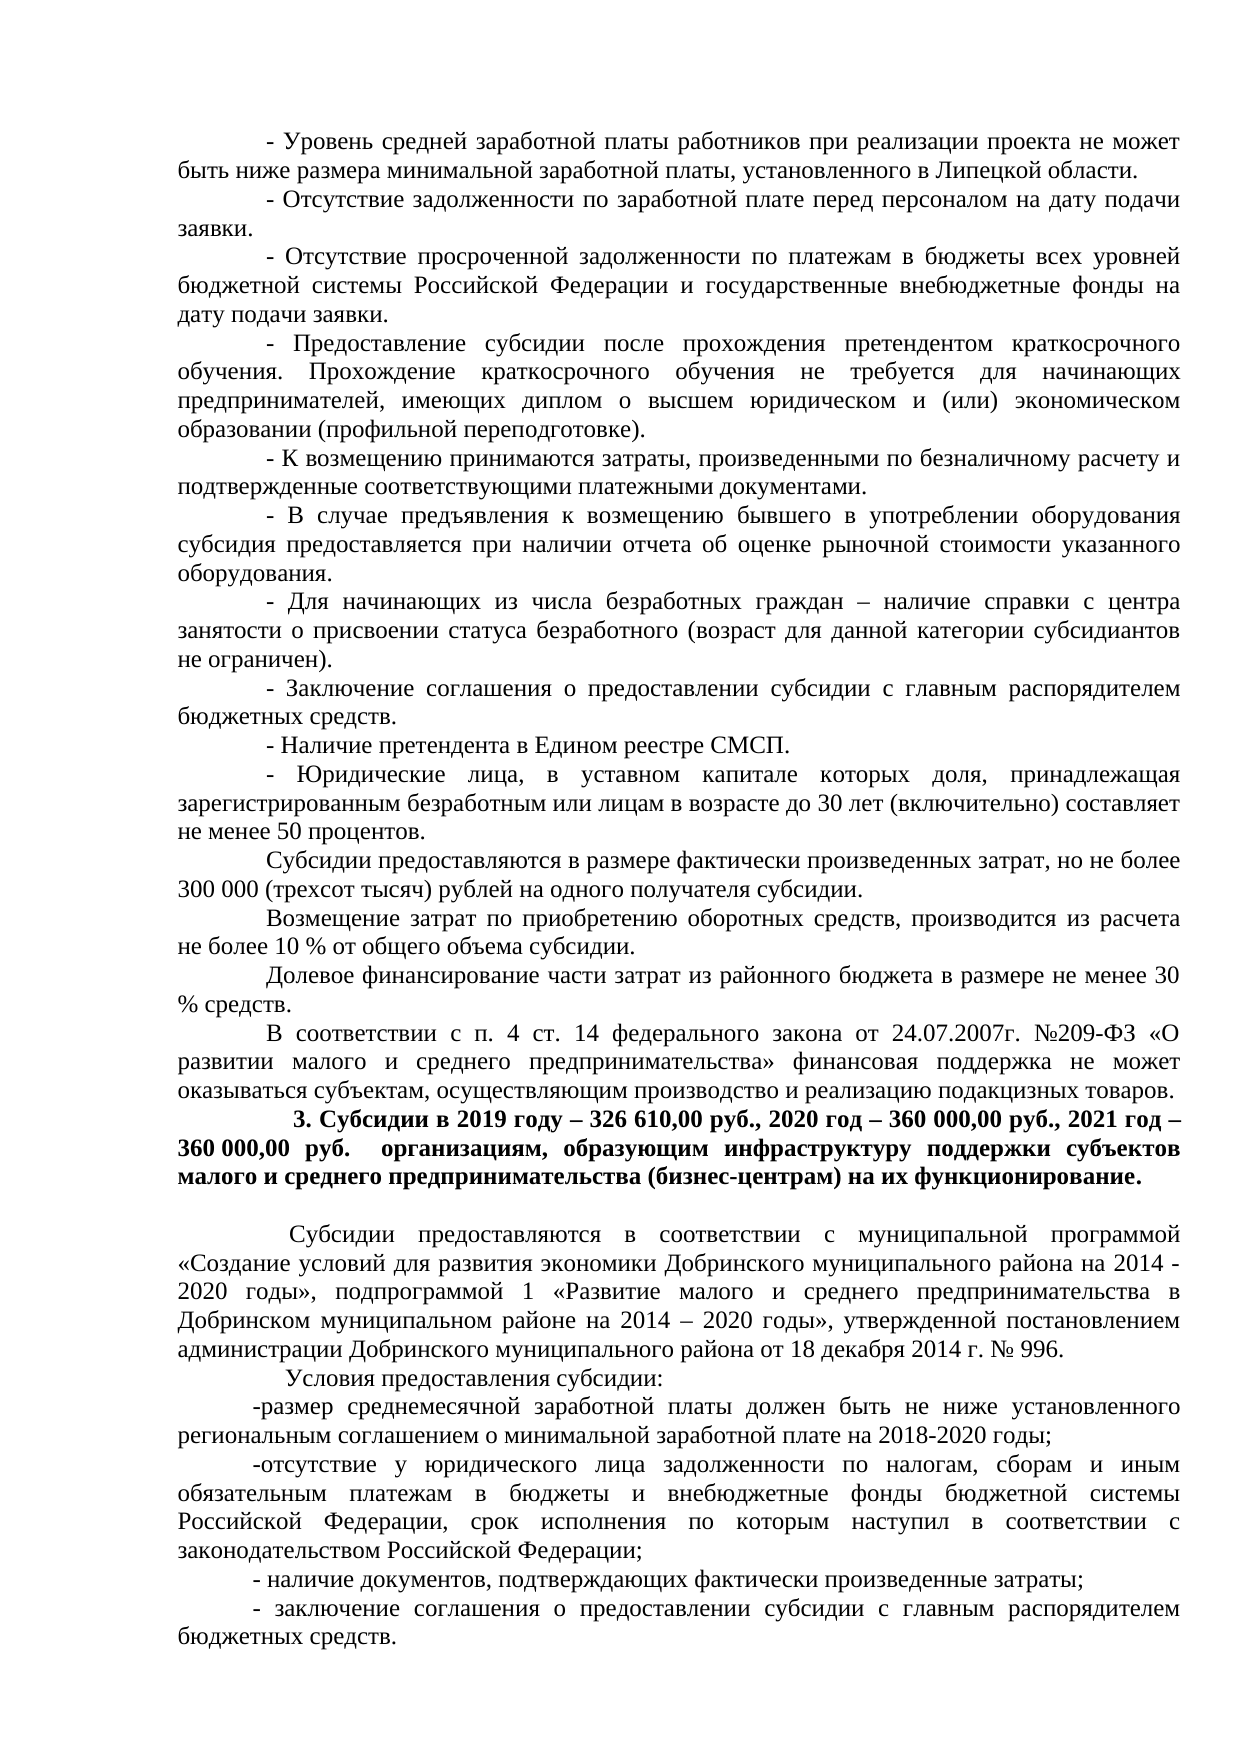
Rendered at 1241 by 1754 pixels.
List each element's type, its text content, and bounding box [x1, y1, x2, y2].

text Долевое финансирование части затрат из районного бюджета в размере не менее 30 % средств. [177, 960, 1181, 1018]
text - заключение соглашения о предоставлении субсидии с главным распорядителем бюджетных средств. [177, 1593, 1181, 1650]
text - наличие документов, подтверждающих фактически произведенные затраты; [177, 1564, 1181, 1593]
text Условия предоставления субсидии: [177, 1363, 1181, 1391]
text - Юридические лица, в уставном капитале которых доля, принадлежащая зарегистрированным безработным или лицам в возрасте до 30 лет (включительно) составляет не менее 50 процентов. [177, 759, 1181, 845]
text Субсидии предоставляются в соответствии с муниципальной программой «Создание условий для развития экономики Добринского муниципального района на 2014 - 2020 годы», подпрограммой 1 «Развитие малого и среднего предпринимательства в Добринском муниципальном районе на 2014 – 2020 годы», утвержденной постановлением администрации Добринского муниципального района от 18 декабря . № 996. [177, 1219, 1181, 1363]
text 3. Субсидии в 2019 году – 326 610,00 руб., 2020 год – 360 000,00 руб., 2021 год – 360 000,00 руб. организациям, образующим инфраструктуру поддержки субъектов малого и среднего предпринимательства (бизнес-центрам) на их функционирование. [177, 1104, 1181, 1190]
text -размер среднемесячной заработной платы должен быть не ниже установленного региональным соглашением о минимальной заработной плате на 2018-2020 годы; [177, 1391, 1181, 1449]
text - Заключение соглашения о предоставлении субсидии с главным распорядителем бюджетных средств. [177, 673, 1181, 730]
text Возмещение затрат по приобретению оборотных средств, производится из расчета не более 10 % от общего объема субсидии. [177, 903, 1181, 960]
text - В случае предъявления к возмещению бывшего в употреблении оборудования субсидия предоставляется при наличии отчета об оценке рыночной стоимости указанного оборудования. [177, 500, 1181, 586]
text В соответствии с п. 4 ст. 14 федерального закона от 24.07.2007г. №209-ФЗ «О развитии малого и среднего предпринимательства» финансовая поддержка не может оказываться субъектам, осуществляющим производство и реализацию подакцизных товаров. [177, 1018, 1181, 1104]
text - Отсутствие просроченной задолженности по платежам в бюджеты всех уровней бюджетной системы Российской Федерации и государственные внебюджетные фонды на дату подачи заявки. [177, 241, 1181, 328]
text - Наличие претендента в Едином реестре СМСП. [177, 730, 1181, 759]
text - Предоставление субсидии после прохождения претендентом краткосрочного обучения. Прохождение краткосрочного обучения не требуется для начинающих предпринимателей, имеющих диплом о высшем юридическом и (или) экономическом образовании (профильной переподготовке). [177, 328, 1181, 443]
text - Для начинающих из числа безработных граждан – наличие справки с центра занятости о присвоении статуса безработного (возраст для данной категории субсидиантов не ограничен). [177, 586, 1181, 673]
text - К возмещению принимаются затраты, произведенными по безналичному расчету и подтвержденные соответствующими платежными документами. [177, 443, 1181, 500]
text Субсидии предоставляются в размере фактически произведенных затрат, но не более 300 000 (трехсот тысяч) рублей на одного получателя субсидии. [177, 845, 1181, 903]
text -отсутствие у юридического лица задолженности по налогам, сборам и иным обязательным платежам в бюджеты и внебюджетные фонды бюджетной системы Российской Федерации, срок исполнения по которым наступил в соответствии с законодательством Российской Федерации; [177, 1449, 1181, 1564]
text - Уровень средней заработной платы работников при реализации проекта не может быть ниже размера минимальной заработной платы, установленного в Липецкой области. [177, 126, 1181, 184]
text - Отсутствие задолженности по заработной плате перед персоналом на дату подачи заявки. [177, 184, 1181, 241]
